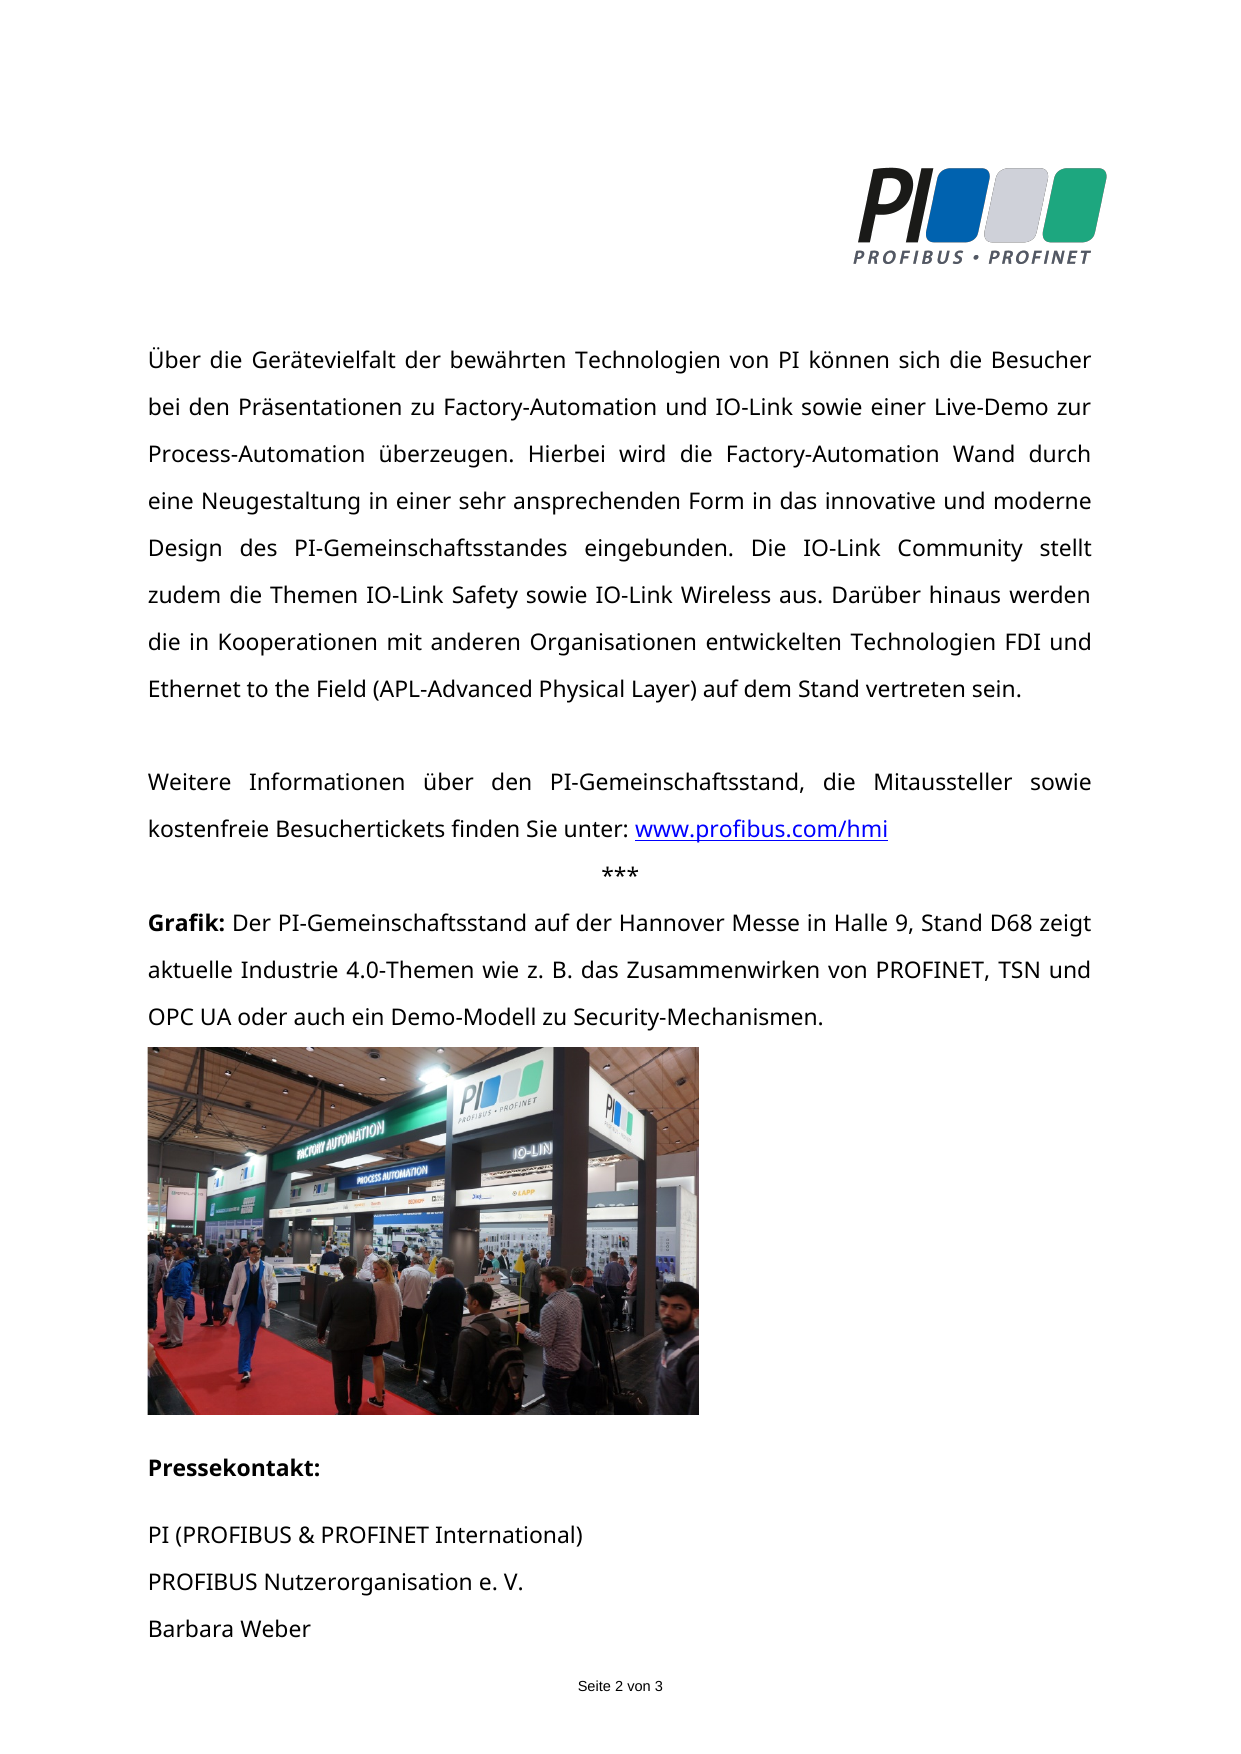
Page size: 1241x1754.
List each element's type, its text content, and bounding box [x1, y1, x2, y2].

text Pressekontakt: [148, 1451, 1092, 1483]
text Weitere Informationen über den PI-Gemeinschaftsstand, die Mitaussteller sowie kostenfreie Besuchertickets finden Sie unter: www.profibus.com/hmi [148, 766, 1092, 844]
text *** [148, 860, 1092, 891]
picture [850, 163, 1110, 270]
text Grafik: Der PI-Gemeinschaftsstand auf der Hannover Messe in Halle 9, Stand D68 zeigt aktuelle Industrie 4.0-Themen wie z. B. das Zusammenwirken von PROFINET, TSN und OPC UA oder auch ein Demo-Modell zu Security-Mechanismen. [148, 907, 1092, 1032]
text PI (PROFIBUS & PROFINET International) [148, 1519, 1092, 1550]
picture [147, 1047, 699, 1415]
text PROFIBUS Nutzerorganisation e. V. [148, 1566, 1092, 1597]
text Über die Gerätevielfalt der bewährten Technologien von PI können sich die Besucher bei den Präsentationen zu Factory-Automation und IO-Link sowie einer Live-Demo zur Process-Automation überzeugen. Hierbei wird die Factory-Automation Wand durch eine Neugestaltung in einer sehr ansprechenden Form in das innovative und moderne Design des PI-Gemeinschaftsstandes eingebunden. Die IO-Link Community stellt zudem die Themen IO-Link Safety sowie IO-Link Wireless aus. Darüber hinaus werden die in Kooperationen mit anderen Organisationen entwickelten Technologien FDI und Ethernet to the Field (APL-Advanced Physical Layer) auf dem Stand vertreten sein. [148, 344, 1092, 704]
